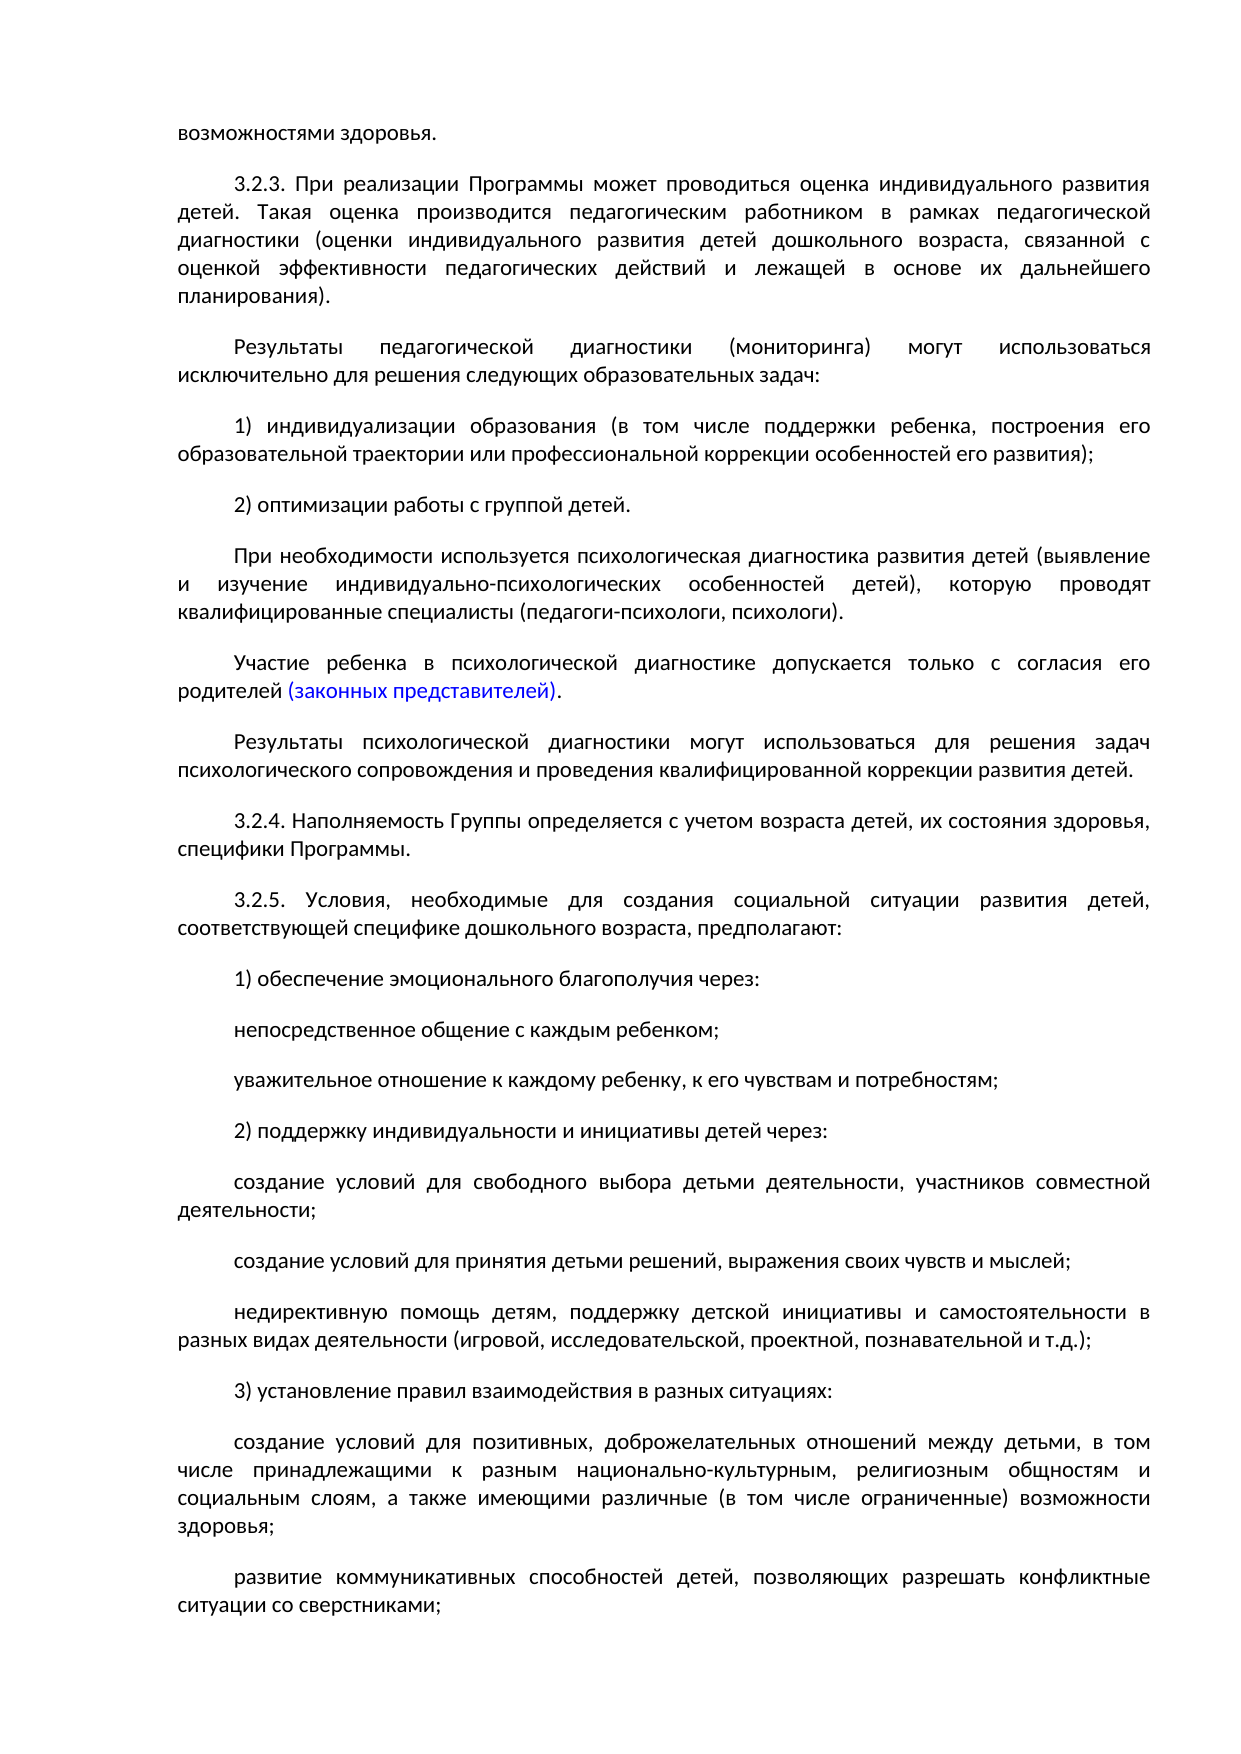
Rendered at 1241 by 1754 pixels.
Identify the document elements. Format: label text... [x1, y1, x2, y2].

text 1) обеспечение эмоционального благополучия через: [177, 964, 1152, 992]
text создание условий для принятия детьми решений, выражения своих чувств и мыслей; [177, 1246, 1152, 1274]
text Участие ребенка в психологической диагностике допускается только с согласия его родителей (законных представителей). [177, 648, 1152, 704]
text 3.2.3. При реализации Программы может проводиться оценка индивидуального развития детей. Такая оценка производится педагогическим работником в рамках педагогической диагностики (оценки индивидуального развития детей дошкольного возраста, связанной с оценкой эффективности педагогических действий и лежащей в основе их дальнейшего планирования). [177, 169, 1152, 309]
text создание условий для позитивных, доброжелательных отношений между детьми, в том числе принадлежащими к разным национально-культурным, религиозным общностям и социальным слоям, а также имеющими различные (в том числе ограниченные) возможности здоровья; [177, 1427, 1152, 1539]
text создание условий для свободного выбора детьми деятельности, участников совместной деятельности; [177, 1167, 1152, 1223]
text 2) оптимизации работы с группой детей. [177, 490, 1152, 518]
text уважительное отношение к каждому ребенку, к его чувствам и потребностям; [177, 1066, 1152, 1094]
text 3.2.4. Наполняемость Группы определяется с учетом возраста детей, их состояния здоровья, специфики Программы. [177, 806, 1152, 862]
text 2) поддержку индивидуальности и инициативы детей через: [177, 1117, 1152, 1144]
text Результаты психологической диагностики могут использоваться для решения задач психологического сопровождения и проведения квалифицированной коррекции развития детей. [177, 727, 1152, 783]
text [177, 118, 1152, 146]
text 1) индивидуализации образования (в том числе поддержки ребенка, построения его образовательной траектории или профессиональной коррекции особенностей его развития); [177, 411, 1152, 467]
text непосредственное общение с каждым ребенком; [177, 1015, 1152, 1043]
text развитие коммуникативных способностей детей, позволяющих разрешать конфликтные ситуации со сверстниками; [177, 1562, 1152, 1618]
text Результаты педагогической диагностики (мониторинга) могут использоваться исключительно для решения следующих образовательных задач: [177, 332, 1152, 388]
text 3) установление правил взаимодействия в разных ситуациях: [177, 1376, 1152, 1404]
text 3.2.5. Условия, необходимые для создания социальной ситуации развития детей, соответствующей специфике дошкольного возраста, предполагают: [177, 885, 1152, 941]
text При необходимости используется психологическая диагностика развития детей (выявление и изучение индивидуально-психологических особенностей детей), которую проводят квалифицированные специалисты (педагоги-психологи, психологи). [177, 541, 1152, 625]
text недирективную помощь детям, поддержку детской инициативы и самостоятельности в разных видах деятельности (игровой, исследовательской, проектной, познавательной и т.д.); [177, 1297, 1152, 1353]
